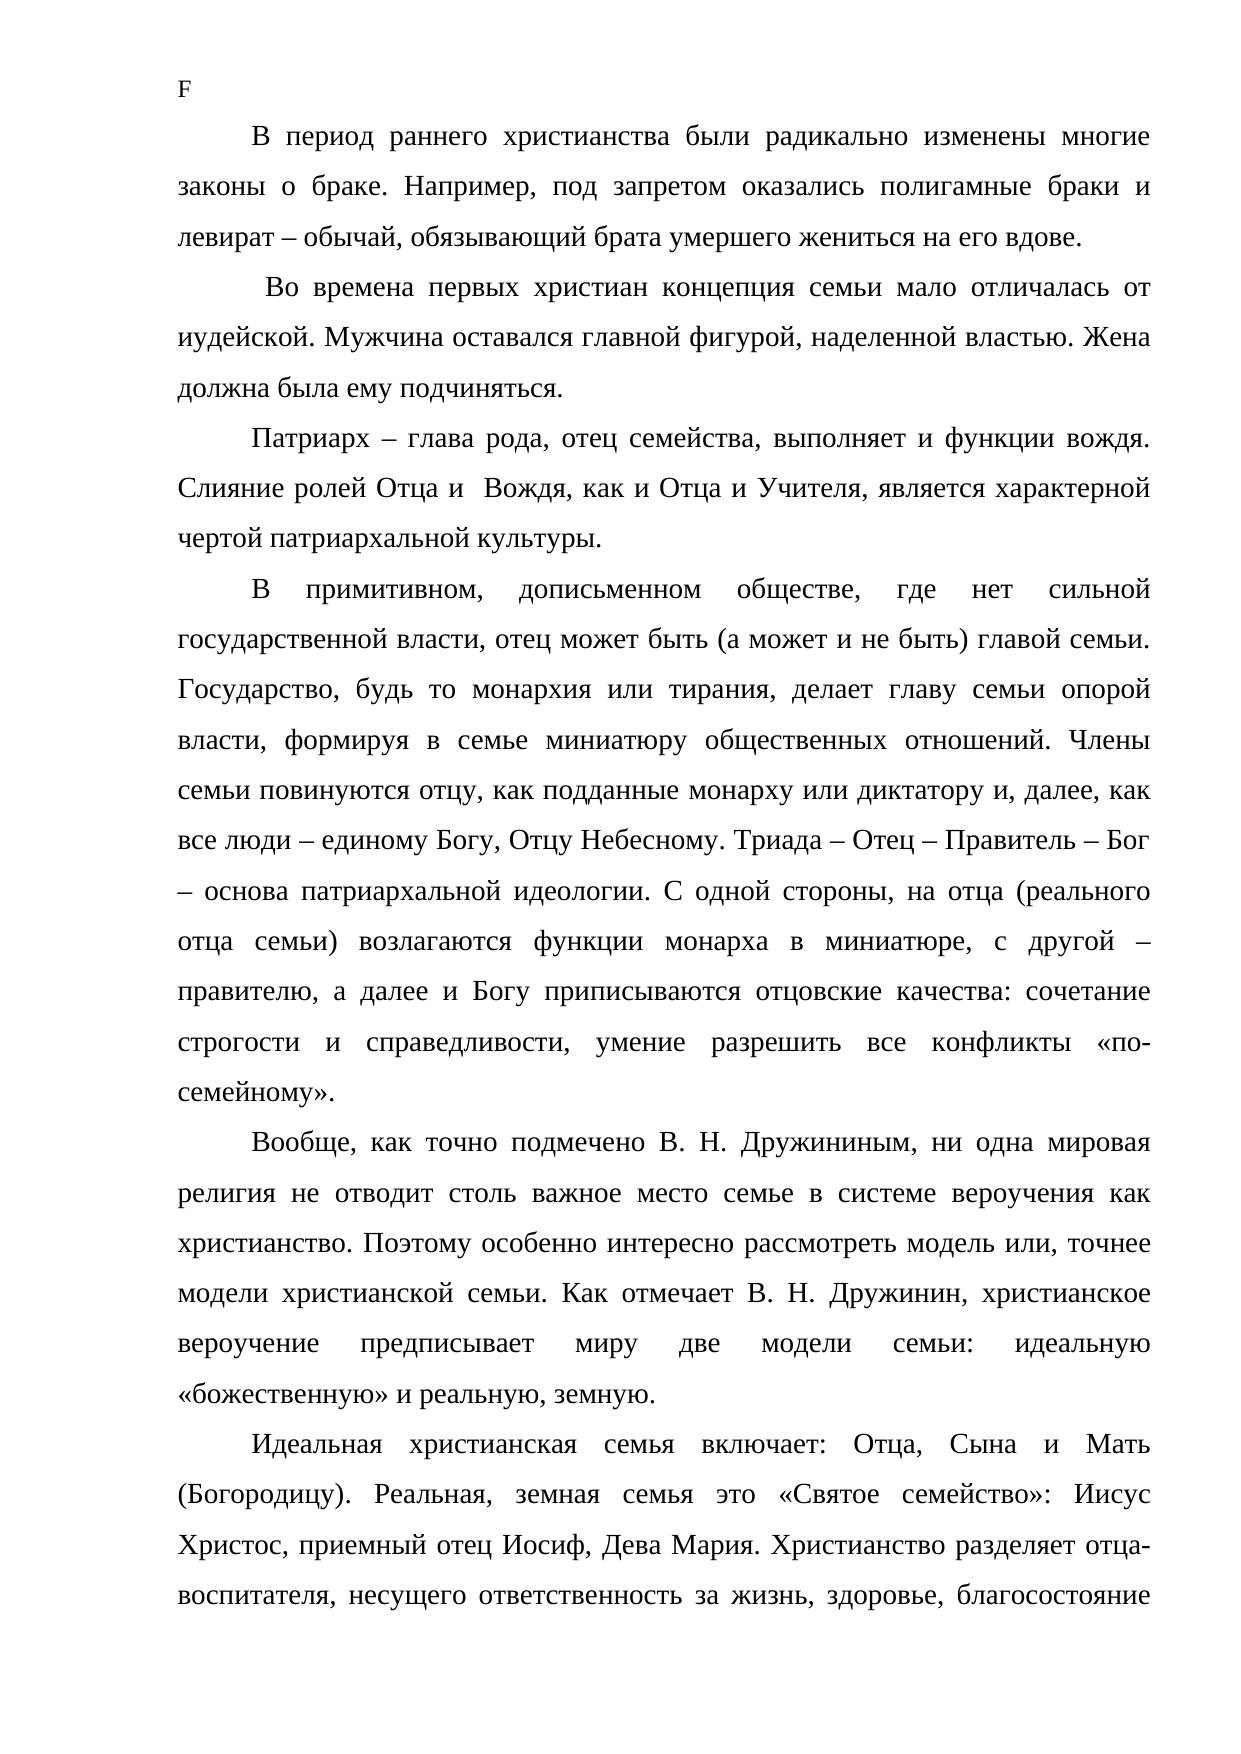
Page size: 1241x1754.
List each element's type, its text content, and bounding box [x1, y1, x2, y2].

text Во времена первых христиан концепция семьи мало отличалась от иудейской. Мужчина оставался главной фигурой, наделенной властью. Жена должна была ему подчиняться. [177, 269, 1152, 403]
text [177, 1426, 1152, 1611]
text В примитивном, дописьменном обществе, где нет сильной государственной власти, отец может быть (а может и не быть) главой семьи. Государство, будь то монархия или тирания, делает главу семьи опорой власти, формируя в семье миниатюру общественных отношений. Члены семьи повинуются отцу, как подданные монарху или диктатору и, далее, как все люди – единому Богу, Отцу Небесному. Триада – Отец – Правитель – Бог – основа патриархальной идеологии. С одной стороны, на отца (реального отца семьи) возлагаются функции монарха в миниатюре, с другой – правителю, а далее и Богу приписываются отцовские качества: сочетание строгости и справедливости, умение разрешить все конфликты «по-семейному». [177, 571, 1152, 1108]
text Патриарх – глава рода, отец семейства, выполняет и функции вождя. Слияние ролей Отца и Вождя, как и Отца и Учителя, является характерной чертой патриархальной культуры. [177, 420, 1152, 554]
text Вообще, как точно подмечено В. Н. Дружининым, ни одна мировая религия не отводит столь важное место семье в системе вероучения как христианство. Поэтому особенно интересно рассмотреть модель или, точнее модели христианской семьи. Как отмечает В. Н. Дружинин, христианское вероучение предписывает миру две модели семьи: идеальную «божественную» и реальную, земную. [177, 1124, 1152, 1409]
text В период раннего христианства были радикально изменены многие законы о браке. Например, под запретом оказались полигамные браки и левират – обычай, обязывающий брата умершего жениться на его вдове. [177, 118, 1152, 252]
